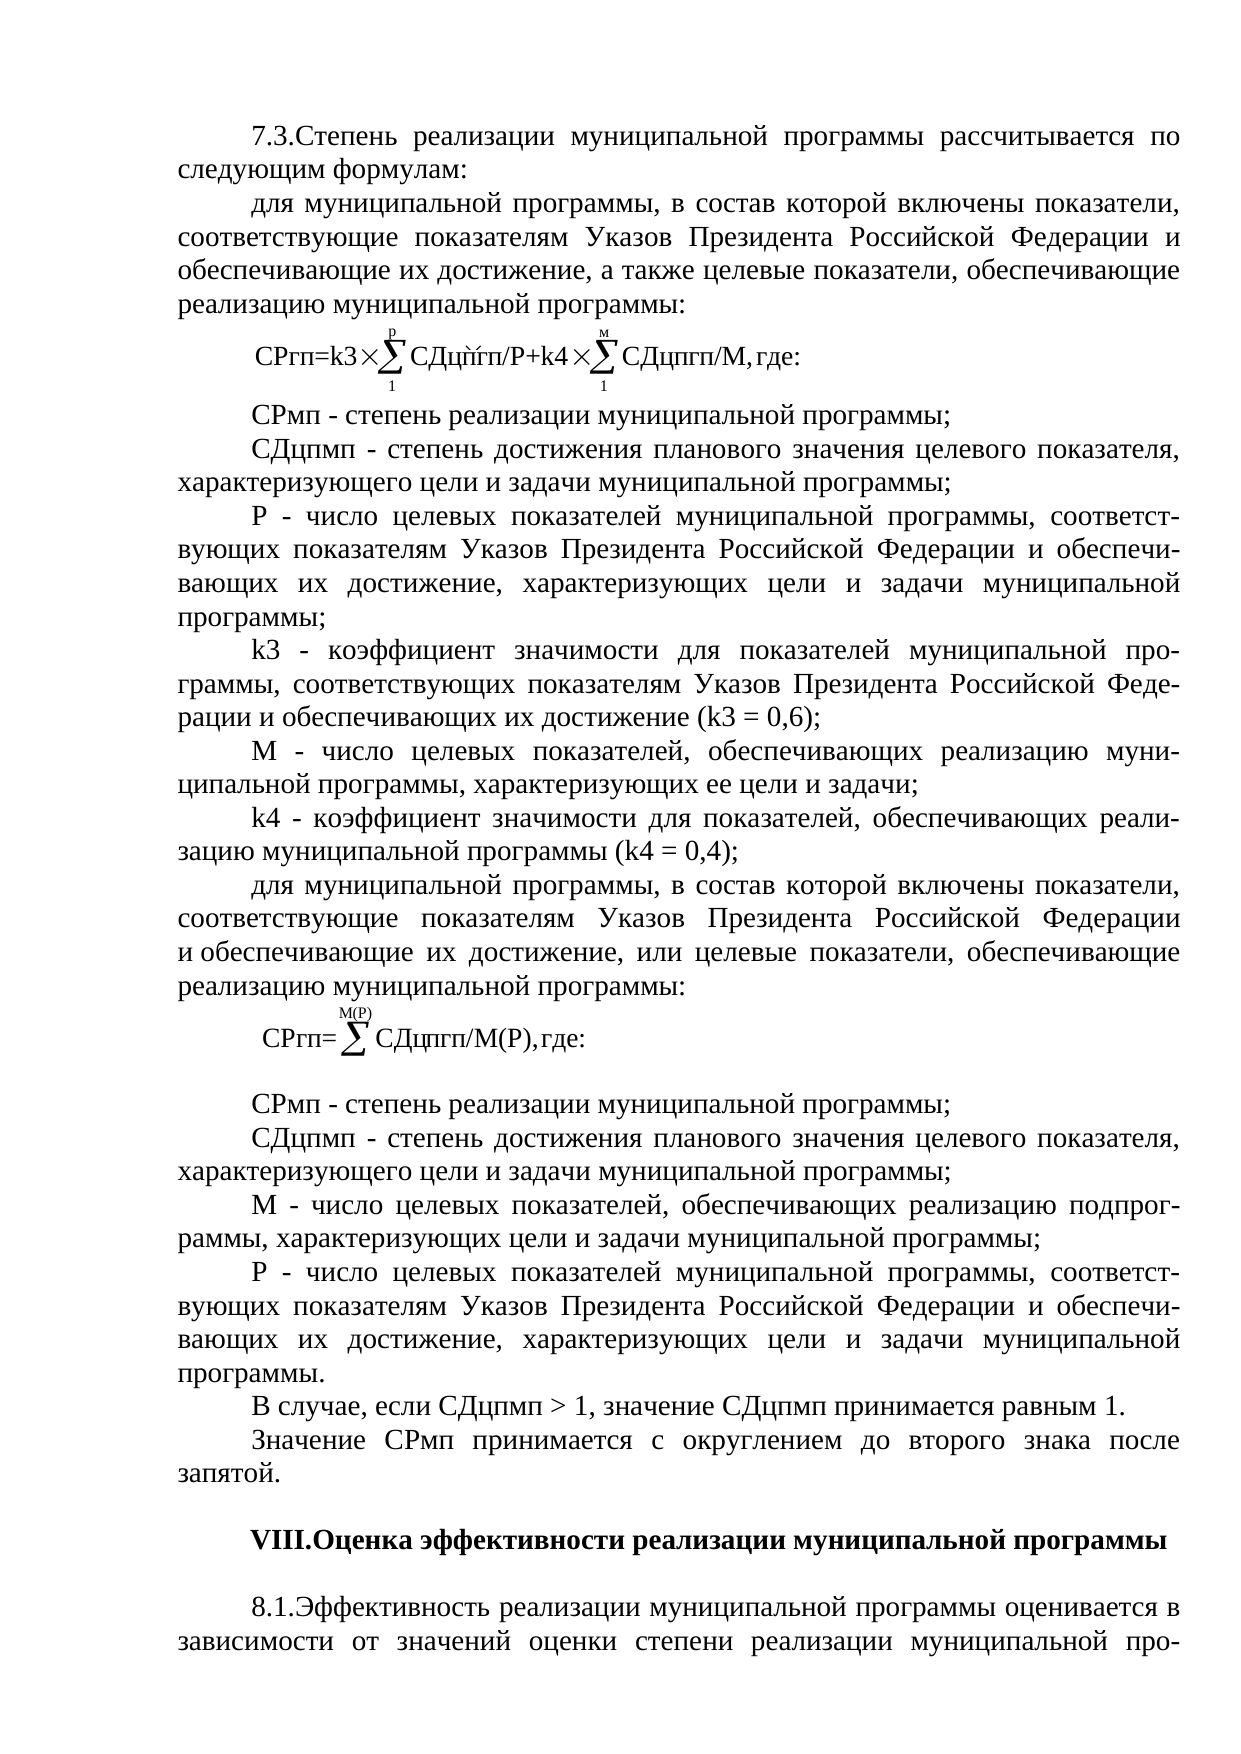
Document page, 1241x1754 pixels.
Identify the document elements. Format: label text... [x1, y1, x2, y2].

text k4 - коэффициент значимости для показателей, обеспечивающих реали-зацию муниципальной программы (k4 = 0,4); [177, 800, 1181, 867]
text Р - число целевых показателей муниципальной программы, соответст-вующих показателям Указов Президента Российской Федерации и обеспечи-вающих их достижение, характеризующих цели и задачи муниципальной программы; [177, 498, 1181, 632]
text для муниципальной программы, в состав которой включены показатели, соответствующие показателям Указов Президента Российской Федерации и обеспечивающие их достижение, или целевые показатели, обеспечивающие реализацию муниципальной программы: [177, 867, 1181, 1001]
text Р - число целевых показателей муниципальной программы, соответст-вующих показателям Указов Президента Российской Федерации и обеспечи-вающих их достижение, характеризующих цели и задачи муниципальной программы. [177, 1254, 1181, 1388]
text СДцпмп - степень достижения планового значения целевого показателя, характеризующего цели и задачи муниципальной программы; [177, 1120, 1181, 1187]
text Значение СРмп принимается с округлением до второго знака после запятой. [177, 1422, 1181, 1489]
text СДцпмп - степень достижения планового значения целевого показателя, характеризующего цели и задачи муниципальной программы; [177, 431, 1181, 498]
text VIII.Оценка эффективности реализации муниципальной программы [177, 1522, 1181, 1556]
text СРмп - степень реализации муниципальной программы; [177, 1086, 1181, 1120]
text для муниципальной программы, в состав которой включены показатели, соответствующие показателям Указов Президента Российской Федерации и обеспечивающие их достижение, а также целевые показатели, обеспечивающие реализацию муниципальной программы: [177, 185, 1181, 319]
text СРмп - степень реализации муниципальной программы; [177, 397, 1181, 431]
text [177, 1589, 1181, 1657]
text 7.3.Степень реализации муниципальной программы рассчитывается по следующим формулам: [177, 118, 1181, 185]
text В случае, если СДцпмп > 1, значение СДцпмп принимается равным 1. [177, 1388, 1181, 1422]
text М - число целевых показателей, обеспечивающих реализацию муни-ципальной программы, характеризующих ее цели и задачи; [177, 733, 1181, 800]
text k3 - коэффициент значимости для показателей муниципальной про-граммы, соответствующих показателям Указов Президента Российской Феде-рации и обеспечивающих их достижение (k3 = 0,6); [177, 632, 1181, 733]
text М - число целевых показателей, обеспечивающих реализацию подпрог-раммы, характеризующих цели и задачи муниципальной программы; [177, 1187, 1181, 1254]
